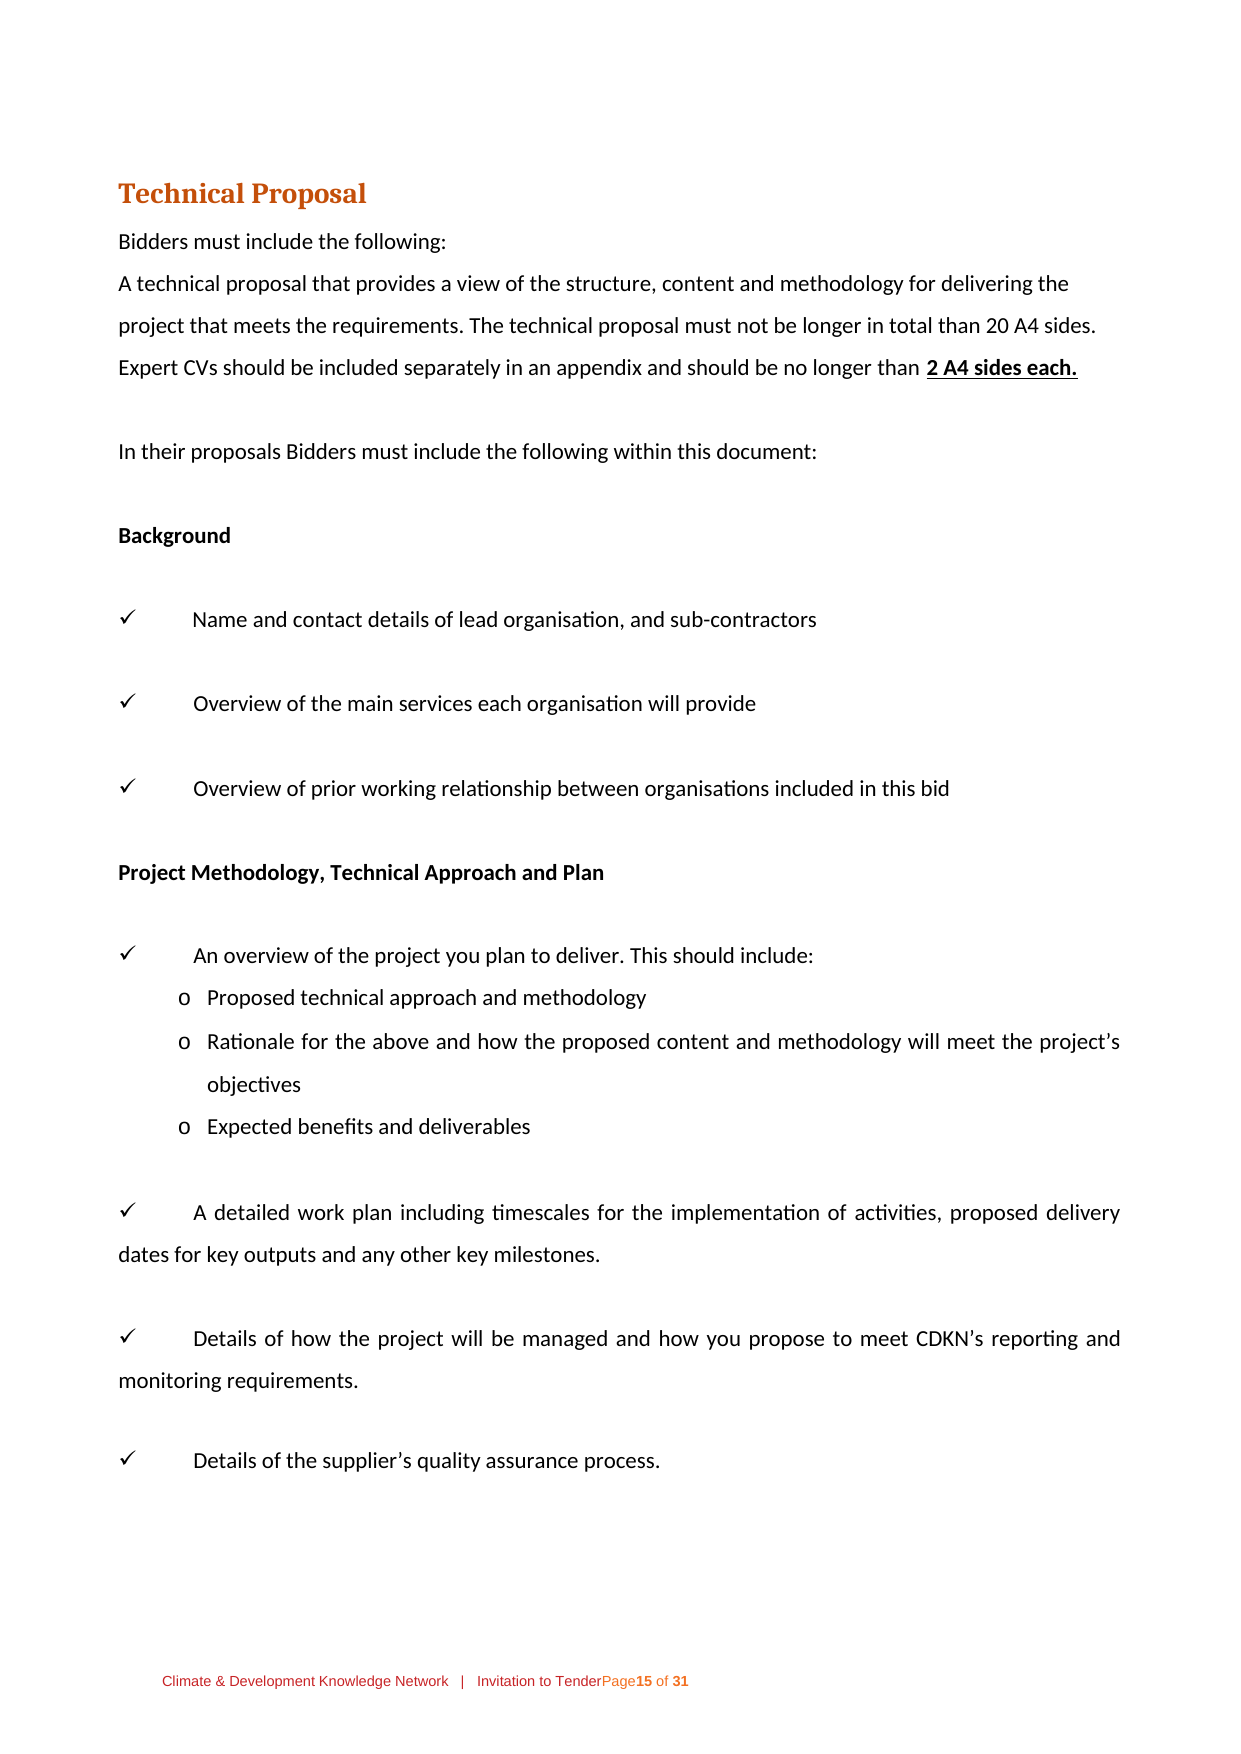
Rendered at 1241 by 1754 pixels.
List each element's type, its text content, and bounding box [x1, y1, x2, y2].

list Name and contact details of lead organisation, and sub-contractors [118, 605, 1122, 633]
list Rationale for the above and how the proposed content and methodology will meet the project’s objectives [177, 1027, 1122, 1098]
list Expected benefits and deliverables [177, 1112, 1122, 1142]
text A technical proposal that provides a view of the structure, content and methodology for delivering the project that meets the requirements. The technical proposal must not be longer in total than 20 A4 sides. [118, 269, 1122, 339]
list A detailed work plan including timescales for the implementation of activities, proposed delivery dates for key outputs and any other key milestones. [118, 1198, 1122, 1268]
text Expert CVs should be included separately in an appendix and should be no longer than 2 A4 sides each. [118, 353, 1122, 381]
list Overview of the main services each organisation will provide [118, 689, 1122, 717]
text In their proposals Bidders must include the following within this document: [118, 437, 1122, 465]
list Overview of prior working relationship between organisations included in this bid [118, 774, 1122, 802]
subtitle Technical Proposal [118, 177, 1122, 211]
text Project Methodology, Technical Approach and Plan [118, 858, 1122, 886]
list Proposed technical approach and methodology [177, 983, 1122, 1013]
list Details of the supplier’s quality assurance process. [118, 1446, 1122, 1474]
list An overview of the project you plan to deliver. This should include: [118, 942, 1122, 969]
text Bidders must include the following: [118, 227, 1122, 256]
text Background [118, 521, 1122, 549]
list Details of how the project will be managed and how you propose to meet CDKN’s reporting and monitoring requirements. [118, 1324, 1122, 1394]
